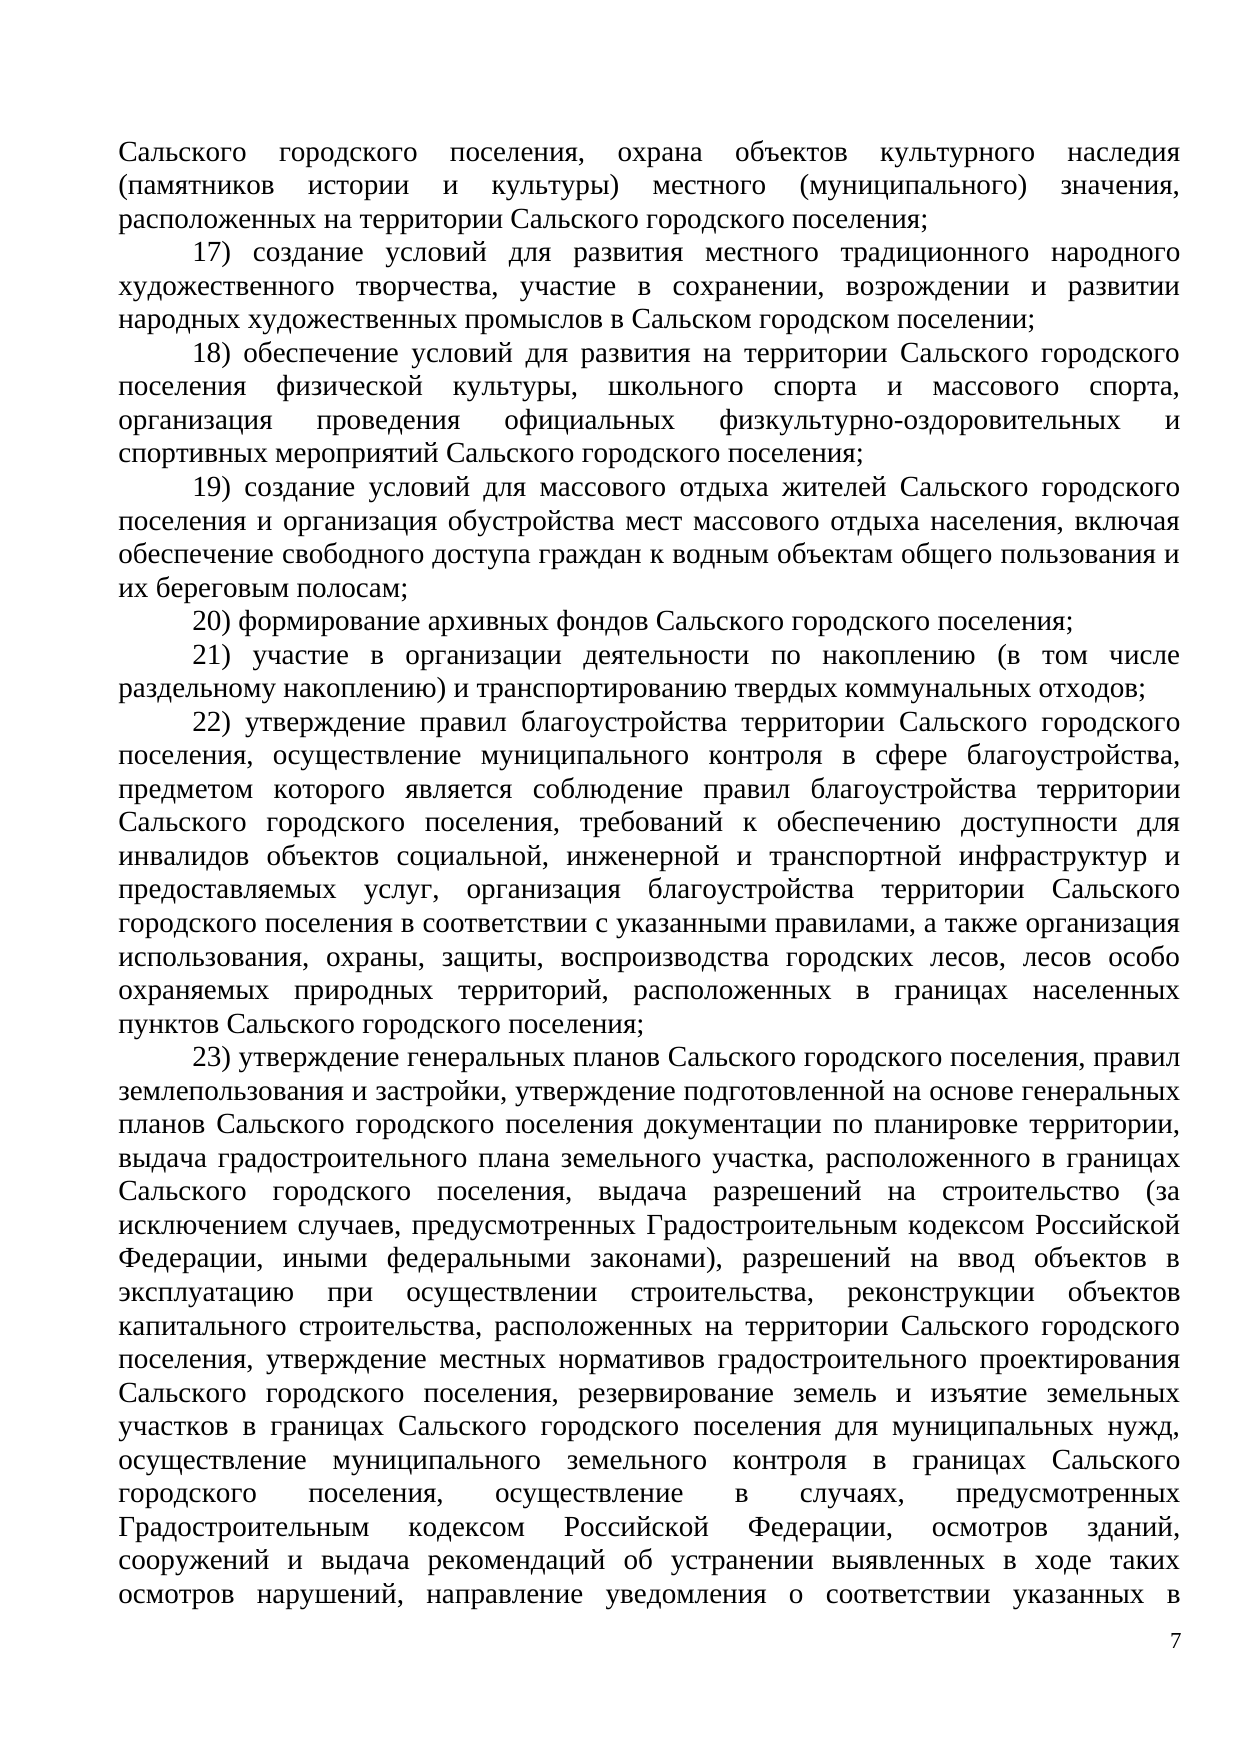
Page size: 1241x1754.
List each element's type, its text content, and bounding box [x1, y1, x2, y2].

text 19) создание условий для массового отдыха жителей Сальского городского поселения и организация обустройства мест массового отдыха населения, включая обеспечение свободного доступа граждан к водным объектам общего пользования и их береговым полосам; [118, 469, 1181, 603]
text 22) утверждение правил благоустройства территории Сальского городского поселения, осуществление муниципального контроля в сфере благоустройства, предметом которого является соблюдение правил благоустройства территории Сальского городского поселения, требований к обеспечению доступности для инвалидов объектов социальной, инженерной и транспортной инфраструктур и предоставляемых услуг, организация благоустройства территории Сальского городского поселения в соответствии с указанными правилами, а также организация использования, охраны, защиты, воспроизводства городских лесов, лесов особо охраняемых природных территорий, расположенных в границах населенных пунктов Сальского городского поселения; [118, 704, 1181, 1039]
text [118, 1039, 1181, 1609]
text 20) формирование архивных фондов Сальского городского поселения; [118, 603, 1181, 637]
text 18) обеспечение условий для развития на территории Сальского городского поселения физической культуры, школьного спорта и массового спорта, организация проведения официальных физкультурно-оздоровительных и спортивных мероприятий Сальского городского поселения; [118, 335, 1181, 469]
text 17) создание условий для развития местного традиционного народного художественного творчества, участие в сохранении, возрождении и развитии народных художественных промыслов в Сальском городском поселении; [118, 234, 1181, 335]
text 21) участие в организации деятельности по накоплению (в том числе раздельному накоплению) и транспортированию твердых коммунальных отходов; [118, 637, 1181, 704]
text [118, 134, 1181, 234]
